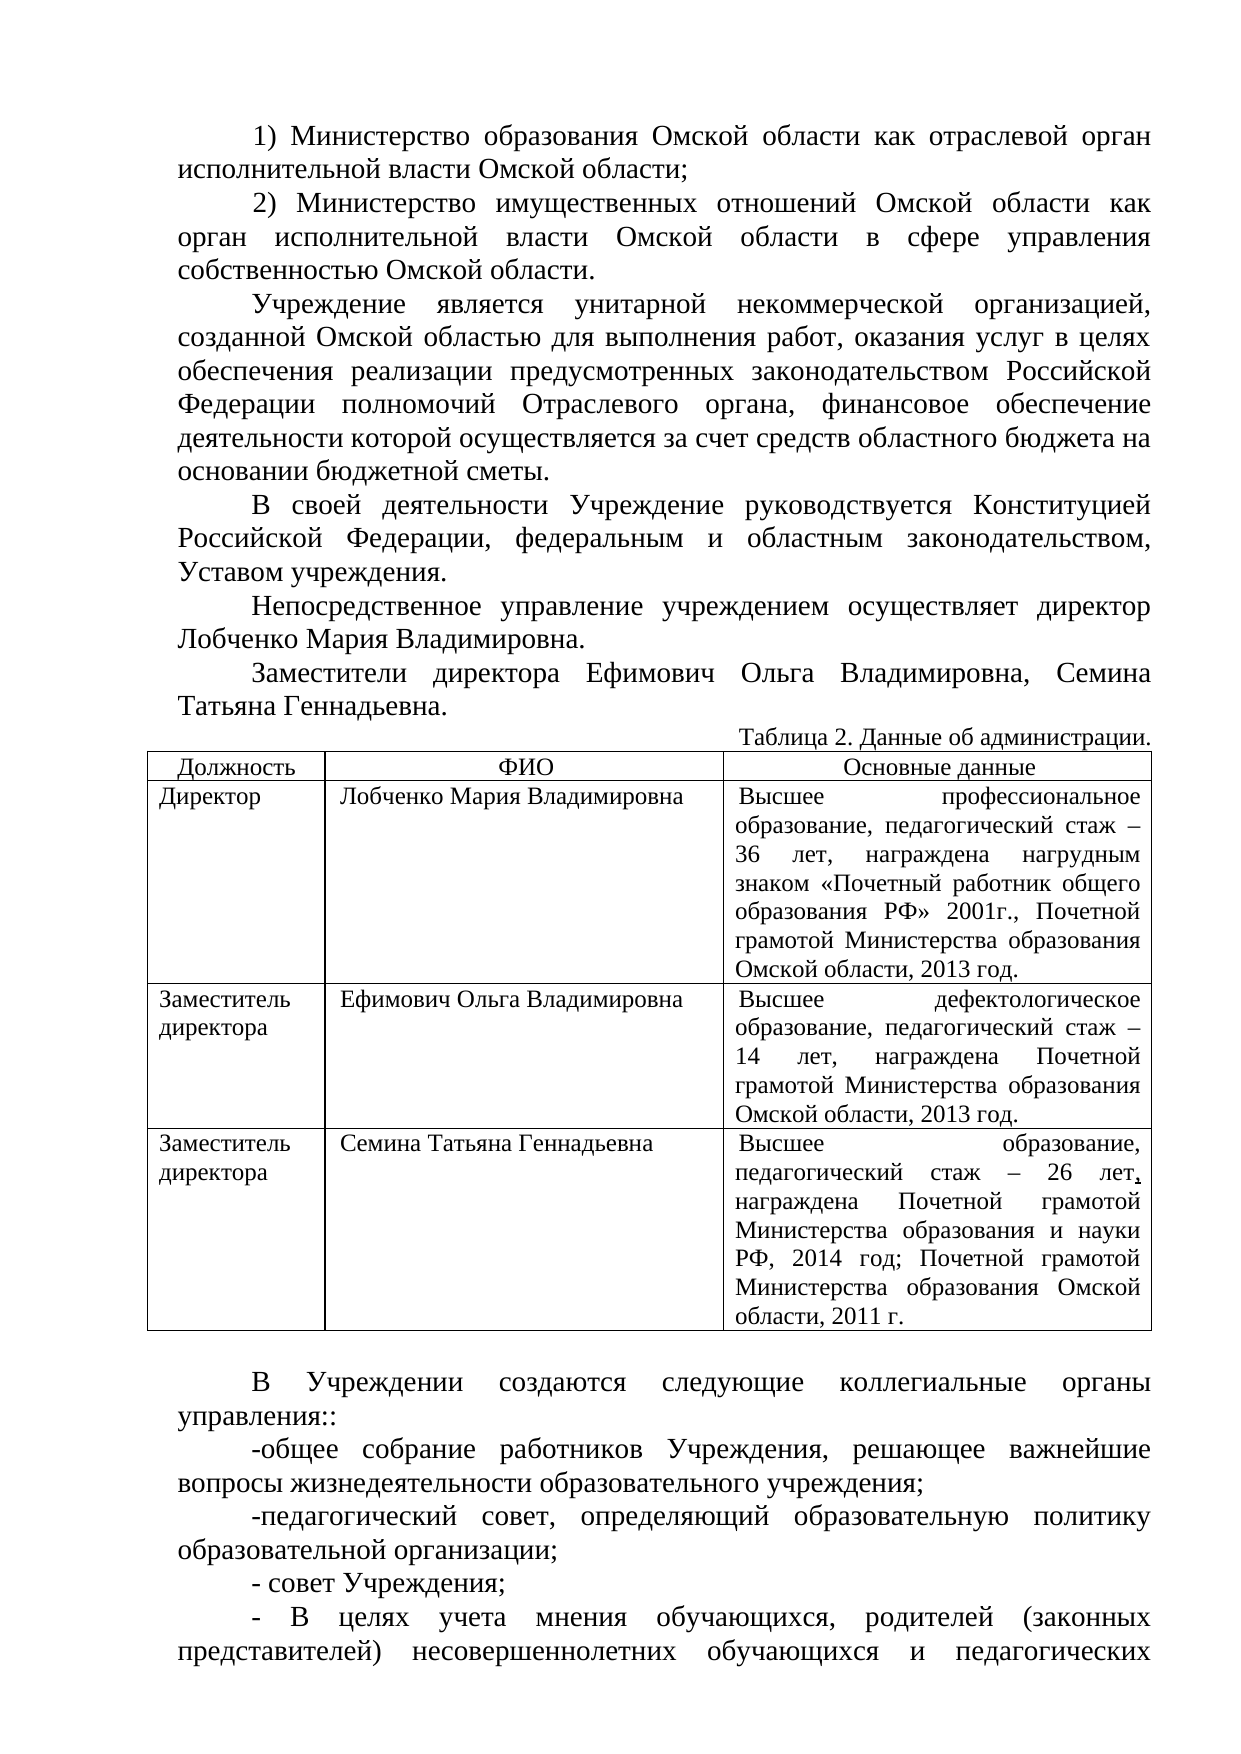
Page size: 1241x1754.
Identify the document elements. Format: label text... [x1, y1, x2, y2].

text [177, 1599, 1152, 1666]
text -общее собрание работников Учреждения, решающее важнейшие вопросы жизнедеятельности образовательного учреждения; [177, 1431, 1152, 1498]
text Заместители директора Ефимович Ольга Владимировна, Семина Татьяна Геннадьевна. [177, 655, 1152, 722]
table_cell Заместитель директора [148, 984, 324, 1127]
text 1) Министерство образования Омской области как отраслевой орган исполнительной власти Омской области; [177, 118, 1152, 185]
table_cell Заместитель директора [148, 1129, 324, 1330]
table_header Основные данные [724, 752, 1151, 780]
text В Учреждении создаются следующие коллегиальные органы управления:: [177, 1364, 1152, 1431]
text В своей деятельности Учреждение руководствуется Конституцией Российской Федерации, федеральным и областным законодательством, Уставом учреждения. [177, 487, 1152, 588]
text Учреждение является унитарной некоммерческой организацией, созданной Омской областью для выполнения работ, оказания услуг в целях обеспечения реализации предусмотренных законодательством Российской Федерации полномочий Отраслевого органа, финансовое обеспечение деятельности которой осуществляется за счет средств областного бюджета на основании бюджетной сметы. [177, 286, 1152, 487]
text Таблица 2. Данные об администрации. [177, 722, 1152, 751]
table_header Должность [148, 752, 324, 780]
table_cell Высшее дефектологическое образование, педагогический стаж – 14 лет, награждена Почетной грамотой Министерства образования Омской области, 2013 год. [724, 984, 1151, 1127]
table_cell Высшее образование, педагогический стаж – 26 лет, награждена Почетной грамотой Министерства образования и науки РФ, 2014 год; Почетной грамотой Министерства образования Омской области, 2011 г. [724, 1129, 1151, 1330]
text Непосредственное управление учреждением осуществляет директор Лобченко Мария Владимировна. [177, 588, 1152, 655]
table_cell Директор [148, 781, 324, 983]
table_header ФИО [326, 752, 723, 780]
text 2) Министерство имущественных отношений Омской области как орган исполнительной власти Омской области в сфере управления собственностью Омской области. [177, 185, 1152, 286]
text -педагогический совет, определяющий образовательную политику образовательной организации; [177, 1498, 1152, 1566]
table_cell Лобченко Мария Владимировна [326, 781, 723, 983]
table_cell Высшее профессиональное образование, педагогический стаж – 36 лет, награждена нагрудным знаком «Почетный работник общего образования РФ» 2001г., Почетной грамотой Министерства образования Омской области, 2013 год. [724, 781, 1151, 983]
text - совет Учреждения; [177, 1566, 1152, 1599]
table_cell Ефимович Ольга Владимировна [326, 984, 723, 1127]
table_cell Семина Татьяна Геннадьевна [326, 1129, 723, 1330]
